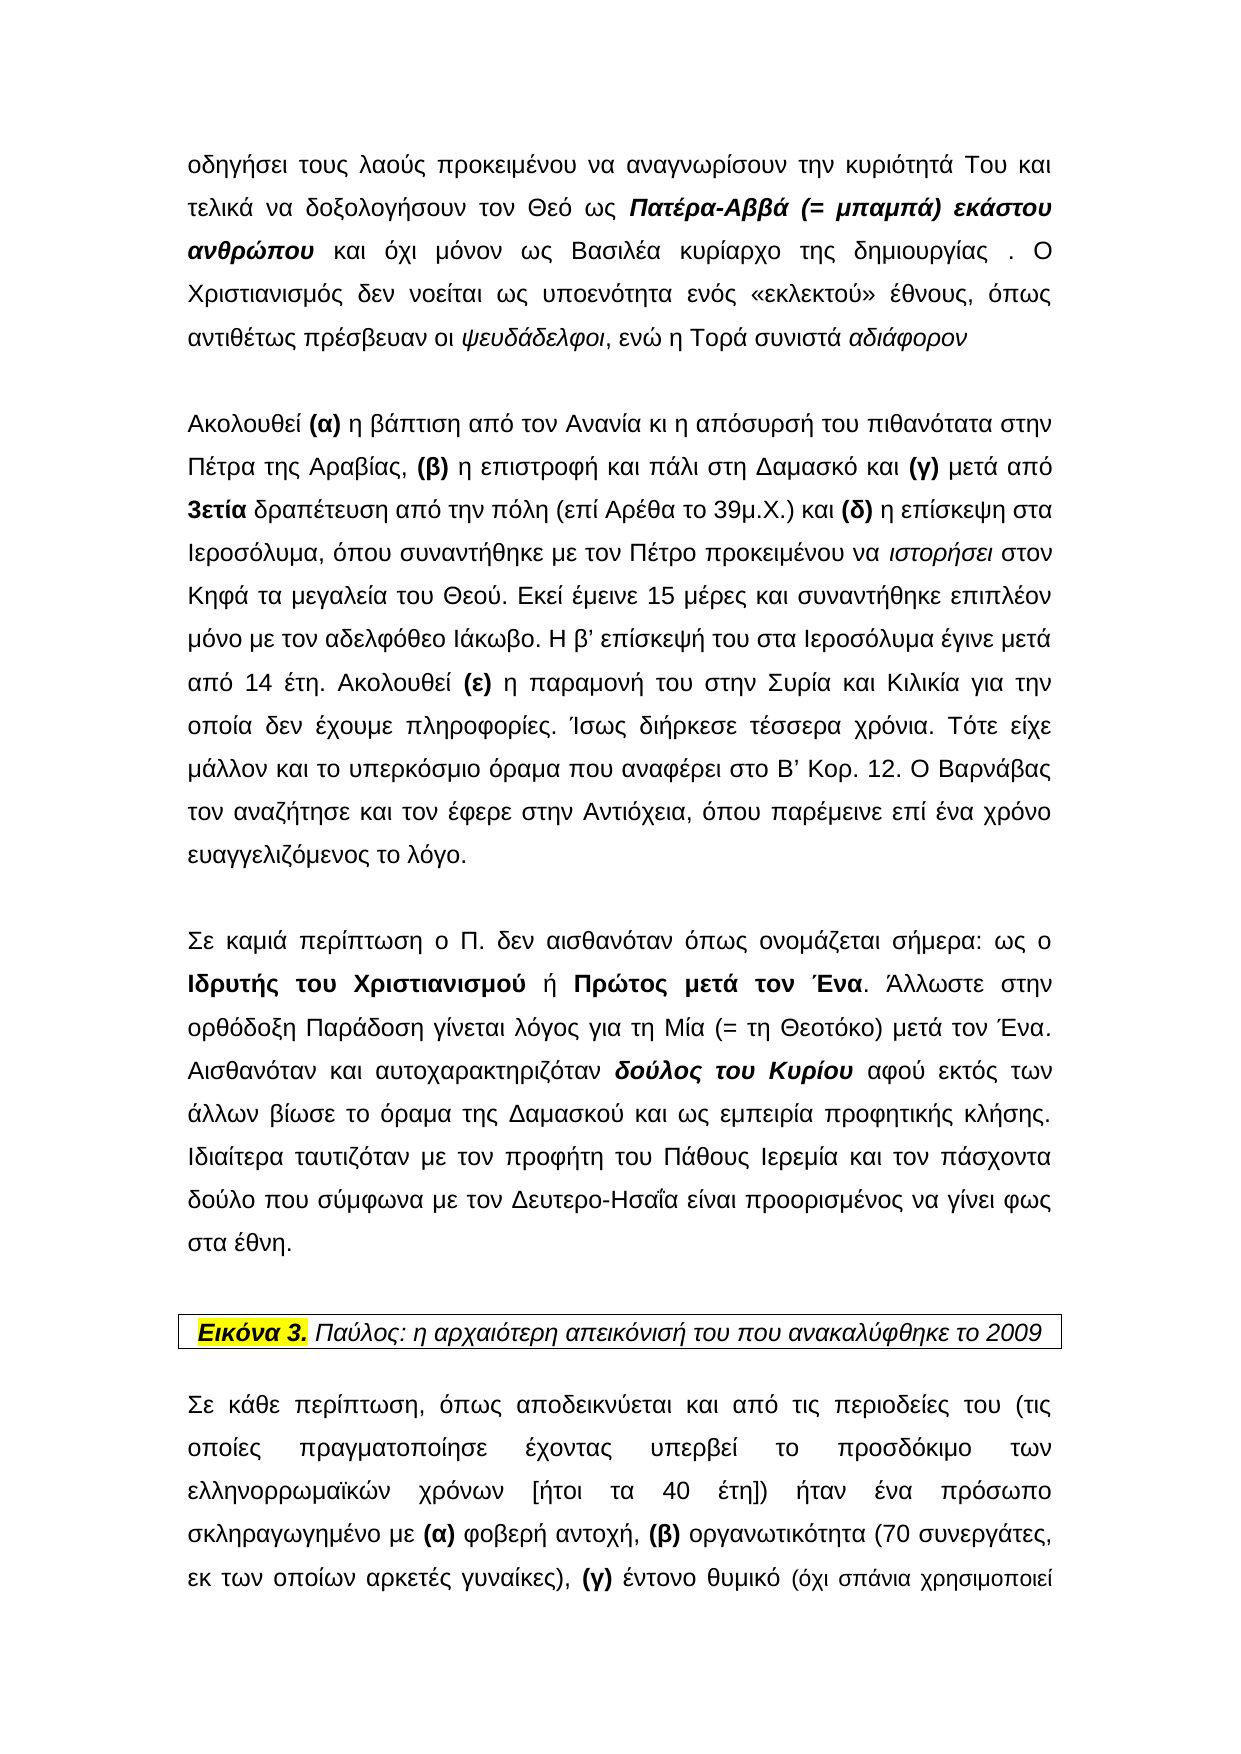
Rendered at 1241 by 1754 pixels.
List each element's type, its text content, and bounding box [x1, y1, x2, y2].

text Σε καμιά περίπτωση ο Π. δεν αισθανόταν όπως ονομάζεται σήμερα: ως ο Ιδρυτής του Χριστιανισμού ή Πρώτος μετά τον Ένα. Άλλωστε στην ορθόδοξη Παράδοση γίνεται λόγος για τη Μία (= τη Θεοτόκο) μετά τον Ένα. Αισθανόταν και αυτοχαρακτηριζόταν δούλος του Κυρίου αφού εκτός των άλλων βίωσε το όραμα της Δαμασκού και ως εμπειρία προφητικής κλήσης. Ιδιαίτερα ταυτιζόταν με τον προφήτη του Πάθους Ιερεμία και τον πάσχοντα δούλο που σύμφωνα με τον Δευτερο-Ησαΐα είναι προορισμένος να γίνει φως στα έθνη. [187, 926, 1053, 1257]
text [187, 150, 1053, 351]
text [187, 1390, 1053, 1591]
subtitle Εικόνα 3. Παύλος: η αρχαιότερη απεικόνισή του που ανακαλύφθηκε το 2009 [179, 1315, 1061, 1348]
text Ακολουθεί (α) η βάπτιση από τον Ανανία κι η απόσυρσή του πιθανότατα στην Πέτρα της Αραβίας, (β) η επιστροφή και πάλι στη Δαμασκό και (γ) μετά από 3ετία δραπέτευση από την πόλη (επί Αρέθα το 39μ.Χ.) και (δ) η επίσκεψη στα Ιεροσόλυμα, όπου συναντήθηκε με τον Πέτρο προκειμένου να ιστορήσει στον Κηφά τα μεγαλεία του Θεού. Εκεί έμεινε 15 μέρες και συναντήθηκε επιπλέον μόνο με τον αδελφόθεο Ιάκωβο. Η β’ επίσκεψή του στα Ιεροσόλυμα έγινε μετά από 14 έτη. Ακολουθεί (ε) η παραμονή του στην Συρία και Κιλικία για την οποία δεν έχουμε πληροφορίες. Ίσως διήρκεσε τέσσερα χρόνια. Τότε είχε μάλλον και το υπερκόσμιο όραμα που αναφέρει στο Β’ Κορ. 12. Ο Βαρνάβας τον αναζήτησε και τον έφερε στην Αντιόχεια, όπου παρέμεινε επί ένα χρόνο ευαγγελιζόμενος το λόγο. [187, 409, 1053, 869]
